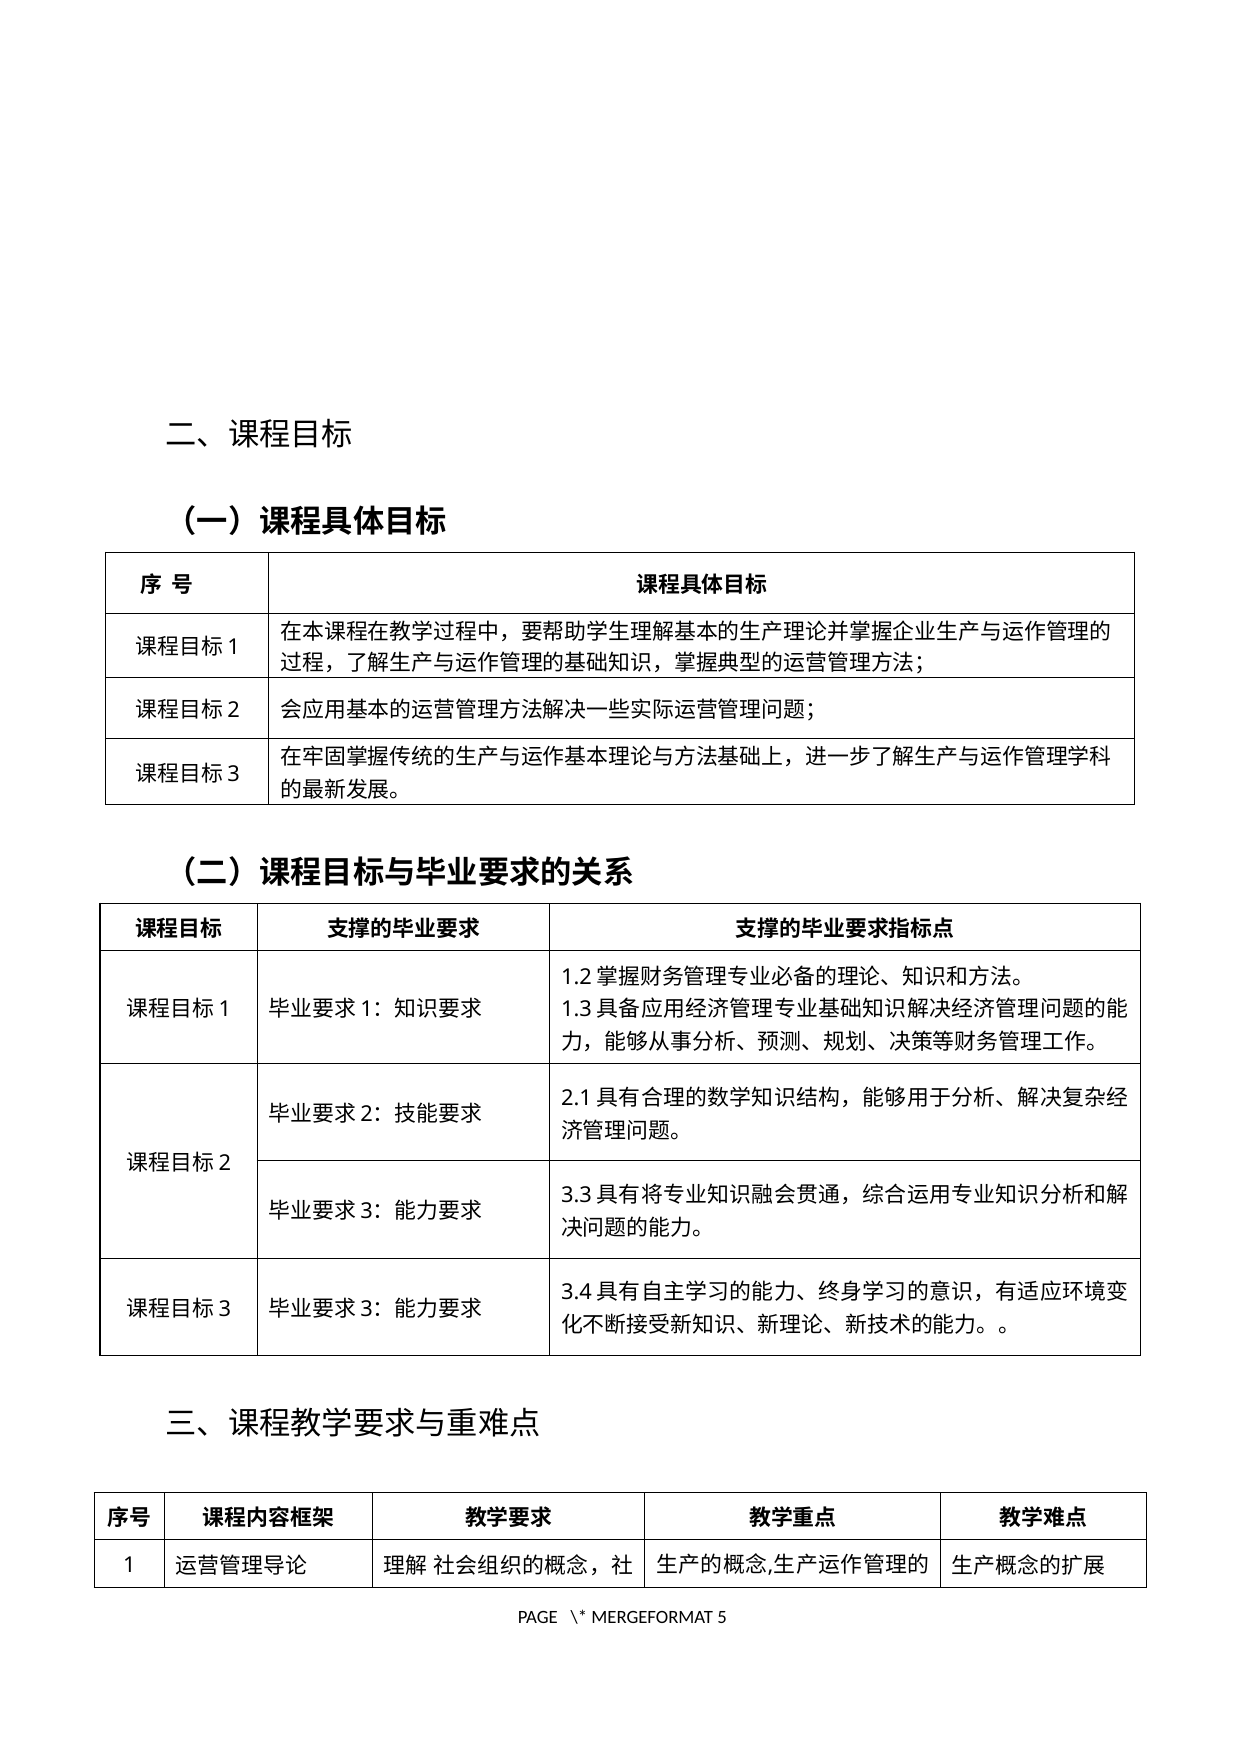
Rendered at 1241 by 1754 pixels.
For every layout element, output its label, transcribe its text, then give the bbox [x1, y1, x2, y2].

table_cell 课程目标2 [106, 678, 268, 738]
table_cell 课程目标1 [106, 614, 268, 677]
table_header 课程内容框架 [165, 1493, 372, 1539]
table_cell 毕业要求3：能力要求 [258, 1161, 549, 1257]
table_cell 运营管理导论 [165, 1540, 372, 1587]
table_header 序号 [95, 1493, 164, 1539]
text 三、课程教学要求与重难点 [165, 1388, 1075, 1453]
table_header 教学要求 [373, 1493, 644, 1539]
table_cell 课程目标2 [101, 1064, 257, 1257]
table_cell 生产的概念,生产运作管理的概念 [645, 1540, 940, 1587]
text （二）课程目标与毕业要求的关系 [165, 837, 1075, 902]
table_header 序 号 [106, 553, 268, 613]
table_cell 在本课程在教学过程中，要帮助学生理解基本的生产理论并掌握企业生产与运作管理的过程，了解生产与运作管理的基础知识，掌握典型的运营管理方法； [269, 614, 1134, 677]
table_cell 毕业要求2：技能要求 [258, 1064, 549, 1160]
text （一）课程具体目标 [165, 487, 1075, 552]
table_header 教学重点 [645, 1493, 940, 1539]
table_cell 课程目标3 [101, 1259, 257, 1354]
table_cell 毕业要求1：知识要求 [258, 951, 549, 1063]
table_cell 课程目标1 [101, 951, 257, 1063]
table_header 课程具体目标 [269, 553, 1134, 613]
table_cell 3.3具有将专业知识融会贯通，综合运用专业知识分析和解决问题的能力。 [550, 1161, 1140, 1257]
table_cell 3.4具有自主学习的能力、终身学习的意识，有适应环境变化不断接受新知识、新理论、新技术的能力。。 [550, 1259, 1140, 1354]
table_header 课程目标 [101, 904, 257, 950]
table_cell 1 [95, 1540, 164, 1587]
table_header 支撑的毕业要求指标点 [550, 904, 1140, 950]
table_header 支撑的毕业要求 [258, 904, 549, 950]
table_cell 毕业要求3：能力要求 [258, 1259, 549, 1354]
table_header 教学难点 [941, 1493, 1146, 1539]
text 二、课程目标 [165, 399, 1075, 464]
table_cell 会应用基本的运营管理方法解决一些实际运营管理问题； [269, 678, 1134, 738]
table_cell 生产概念的扩展 [941, 1540, 1146, 1587]
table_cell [373, 1540, 644, 1587]
table_cell 2.1具有合理的数学知识结构，能够用于分析、解决复杂经济管理问题。 [550, 1064, 1140, 1160]
table_cell 1.2掌握财务管理专业必备的理论、知识和方法。 1.3具备应用经济管理专业基础知识解决经济管理问题的能力，能够从事分析、预测、规划、决策等财务管理工作。 [550, 951, 1140, 1063]
table_cell 在牢固掌握传统的生产与运作基本理论与方法基础上，进一步了解生产与运作管理学科的最新发展。 [269, 739, 1134, 804]
table_cell 课程目标3 [106, 739, 268, 804]
